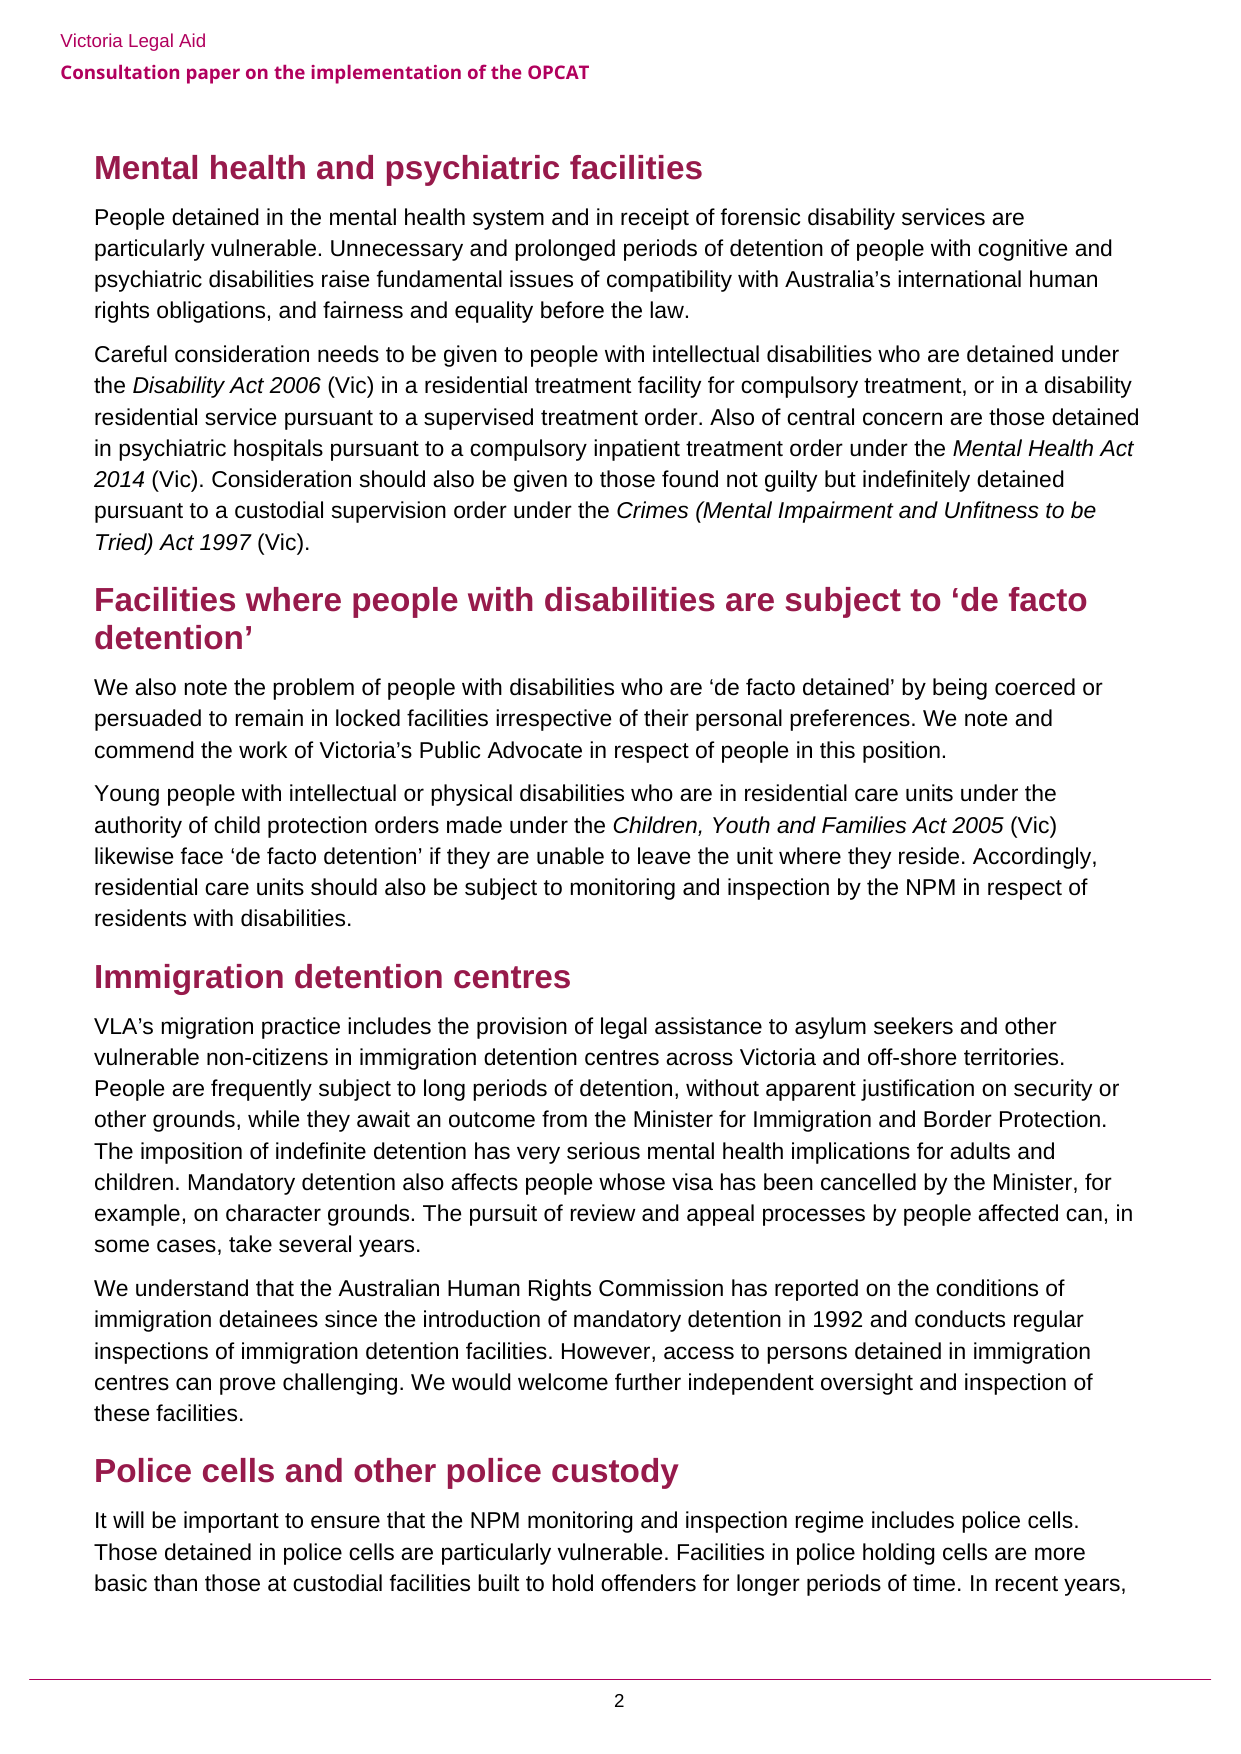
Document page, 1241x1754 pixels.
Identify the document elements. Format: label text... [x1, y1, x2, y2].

text VLA’s migration practice includes the provision of legal assistance to asylum seekers and other vulnerable non-citizens in immigration detention centres across Victoria and off-shore territories. People are frequently subject to long periods of detention, without apparent justification on security or other grounds, while they await an outcome from the Minister for Immigration and Border Protection. The imposition of indefinite detention has very serious mental health implications for adults and children. Mandatory detention also affects people whose visa has been cancelled by the Minister, for example, on character grounds. The pursuit of review and appeal processes by people affected can, in some cases, take several years. [94, 1008, 1142, 1258]
text We also note the problem of people with disabilities who are ‘de facto detained’ by being coerced or persuaded to remain in locked facilities irrespective of their personal preferences. We note and commend the work of Victoria’s Public Advocate in respect of people in this position. [94, 669, 1142, 763]
subtitle Immigration detention centres [94, 957, 1146, 995]
text People detained in the mental health system and in receipt of forensic disability services are particularly vulnerable. Unnecessary and prolonged periods of detention of people with cognitive and psychiatric disabilities raise fundamental issues of compatibility with Australia’s international human rights obligations, and fairness and equality before the law. [94, 199, 1142, 324]
text Young people with intellectual or physical disabilities who are in residential care units under the authority of child protection orders made under the Children, Youth and Families Act 2005 (Vic) likewise face ‘de facto detention’ if they are unable to leave the unit where they reside. Accordingly, residential care units should also be subject to monitoring and inspection by the NPM in respect of residents with disabilities. [94, 776, 1142, 932]
text We understand that the Australian Human Rights Commission has reported on the conditions of immigration detainees since the introduction of mandatory detention in 1992 and conducts regular inspections of immigration detention facilities. However, access to persons detained in immigration centres can prove challenging. We would welcome further independent oversight and inspection of these facilities. [94, 1270, 1142, 1426]
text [94, 1502, 1142, 1596]
subtitle Facilities where people with disabilities are subject to ‘de facto detention’ [94, 580, 1146, 657]
text Careful consideration needs to be given to people with intellectual disabilities who are detained under the Disability Act 2006 (Vic) in a residential treatment facility for compulsory treatment, or in a disability residential service pursuant to a supervised treatment order. Also of central concern are those detained in psychiatric hospitals pursuant to a compulsory inpatient treatment order under the Mental Health Act 2014 (Vic). Consideration should also be given to those found not guilty but indefinitely detained pursuant to a custodial supervision order under the Crimes (Mental Impairment and Unfitness to be Tried) Act 1997 (Vic). [94, 336, 1142, 555]
subtitle Police cells and other police custody [94, 1451, 1146, 1490]
subtitle Mental health and psychiatric facilities [94, 148, 1146, 186]
